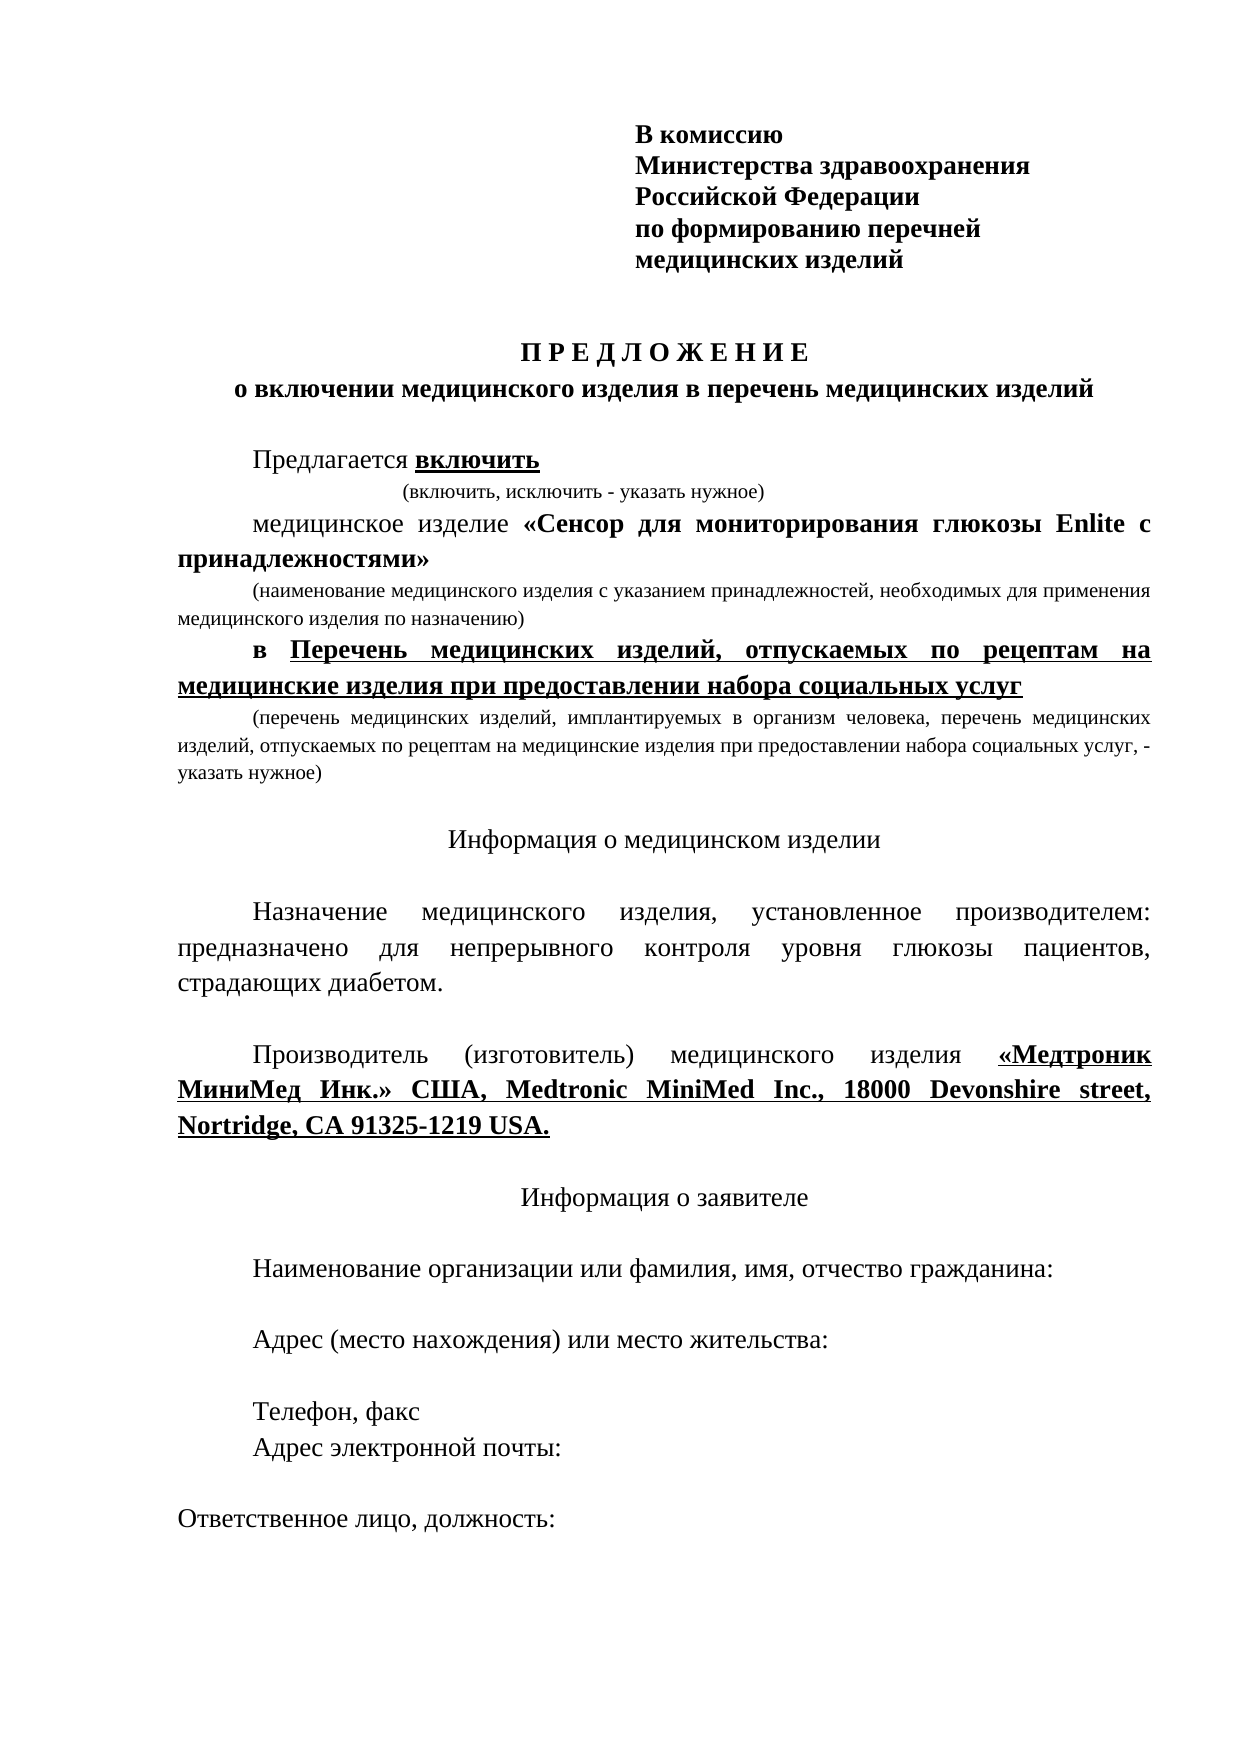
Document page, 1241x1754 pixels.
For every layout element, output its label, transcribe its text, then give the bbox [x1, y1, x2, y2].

text Информация о заявителе [177, 1181, 1152, 1212]
text Предлагается включить [177, 443, 1152, 474]
text (перечень медицинских изделий, имплантируемых в организм человека, перечень медицинских изделий, отпускаемых по рецептам на медицинские изделия при предоставлении набора социальных услуг, - указать нужное) [177, 705, 1152, 784]
text Производитель (изготовитель) медицинского изделия «Медтроник МиниМед Инк.» США, Medtronic MiniMed Inc., 18000 Devonshire street, Nortridge, CA 91325-1219 USA. [177, 1038, 1152, 1140]
text (наименование медицинского изделия с указанием принадлежностей, необходимых для применения медицинского изделия по назначению) [177, 578, 1152, 630]
text Ответственное лицо, должность: [177, 1502, 1152, 1533]
text Министерства здравоохранения Российской Федерации [635, 149, 1152, 212]
text (включить, исключить - указать нужное) [327, 479, 1152, 503]
text Телефон, факс [177, 1395, 1152, 1426]
text В комиссию [560, 118, 1152, 149]
text Назначение медицинского изделия, установленное производителем: предназначено для непрерывного контроля уровня глюкозы пациентов, страдающих диабетом. [177, 895, 1152, 997]
text Информация о медицинском изделии [177, 823, 1152, 854]
text Наименование организации или фамилия, имя, отчество гражданина: [177, 1252, 1152, 1283]
text в Перечень медицинских изделий, отпускаемых по рецептам на медицинские изделия при предоставлении набора социальных услуг [177, 633, 1152, 700]
text П Р Е Д Л О Ж Е Н И Е [177, 336, 1152, 367]
text o включении медицинского изделия в перечень медицинских изделий [177, 372, 1152, 403]
text медицинское изделие «Сенсор для мониторирования глюкозы Enlite с принадлежностями» [177, 507, 1152, 574]
text по формированию перечней [560, 212, 1152, 243]
text медицинских изделий [560, 243, 1152, 274]
text Адрес (место нахождения) или место жительства: [177, 1324, 1152, 1355]
text Адрес электронной почты: [177, 1431, 1152, 1462]
